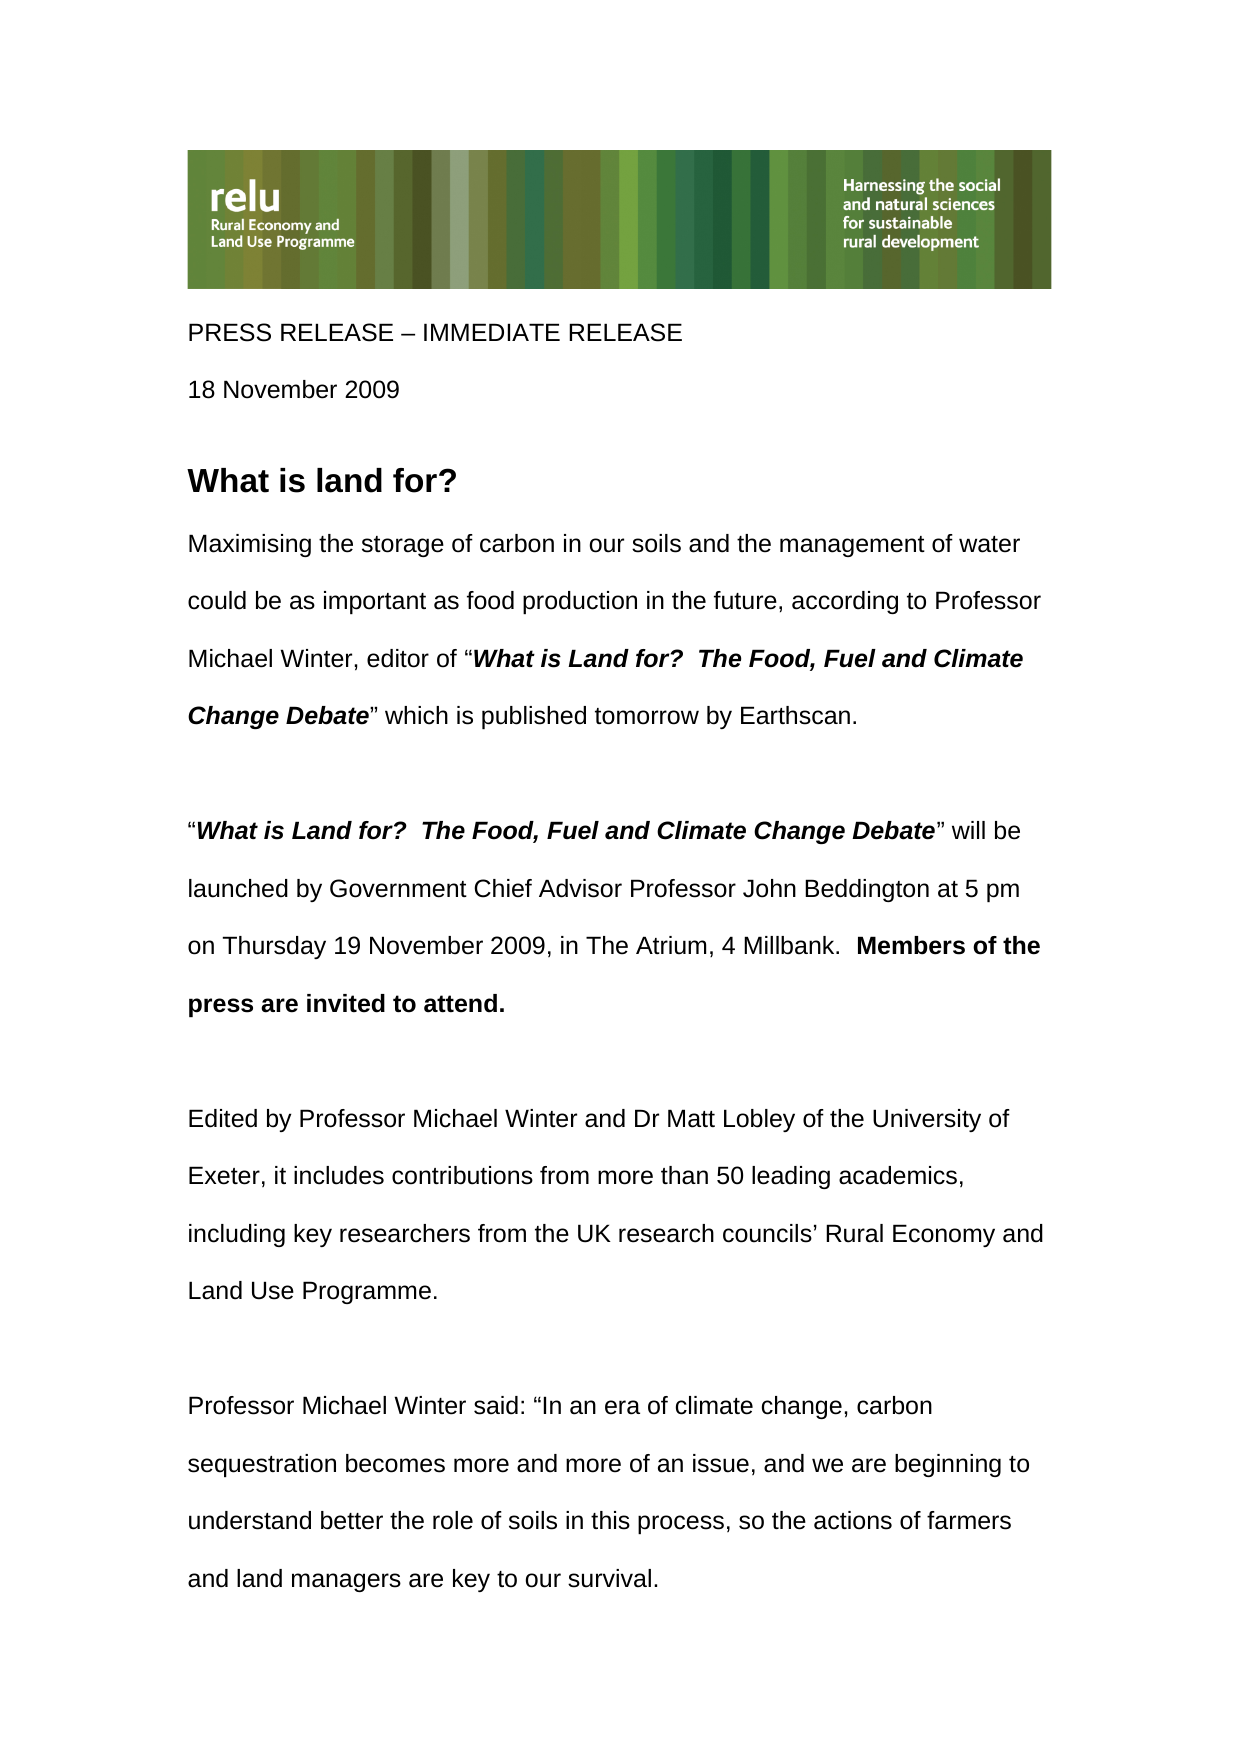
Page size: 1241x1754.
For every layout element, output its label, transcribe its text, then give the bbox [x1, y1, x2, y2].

text Maximising the storage of carbon in our soils and the management of water could be as important as food production in the future, according to Professor Michael Winter, editor of “What is Land for? The Food, Fuel and Climate Change Debate” which is published tomorrow by Earthscan. [187, 529, 1053, 730]
text “What is Land for? The Food, Fuel and Climate Change Debate” will be launched by Government Chief Advisor Professor John Beddington at 5 pm on Thursday 19 November 2009, in The Atrium, 4 Millbank. Members of the press are invited to attend. [187, 816, 1053, 1017]
text 18 November 2009 [187, 375, 1053, 404]
text Professor Michael Winter said: “In an era of climate change, carbon sequestration becomes more and more of an issue, and we are beginning to understand better the role of soils in this process, so the actions of farmers and land managers are key to our survival. [187, 1391, 1053, 1592]
picture [187, 150, 1052, 289]
text What is land for? [187, 462, 1053, 500]
text PRESS RELEASE – IMMEDIATE RELEASE [187, 318, 1053, 347]
text Edited by Professor Michael Winter and Dr Matt Lobley of the University of Exeter, it includes contributions from more than 50 leading academics, including key researchers from the UK research councils’ Rural Economy and Land Use Programme. [187, 1104, 1053, 1305]
